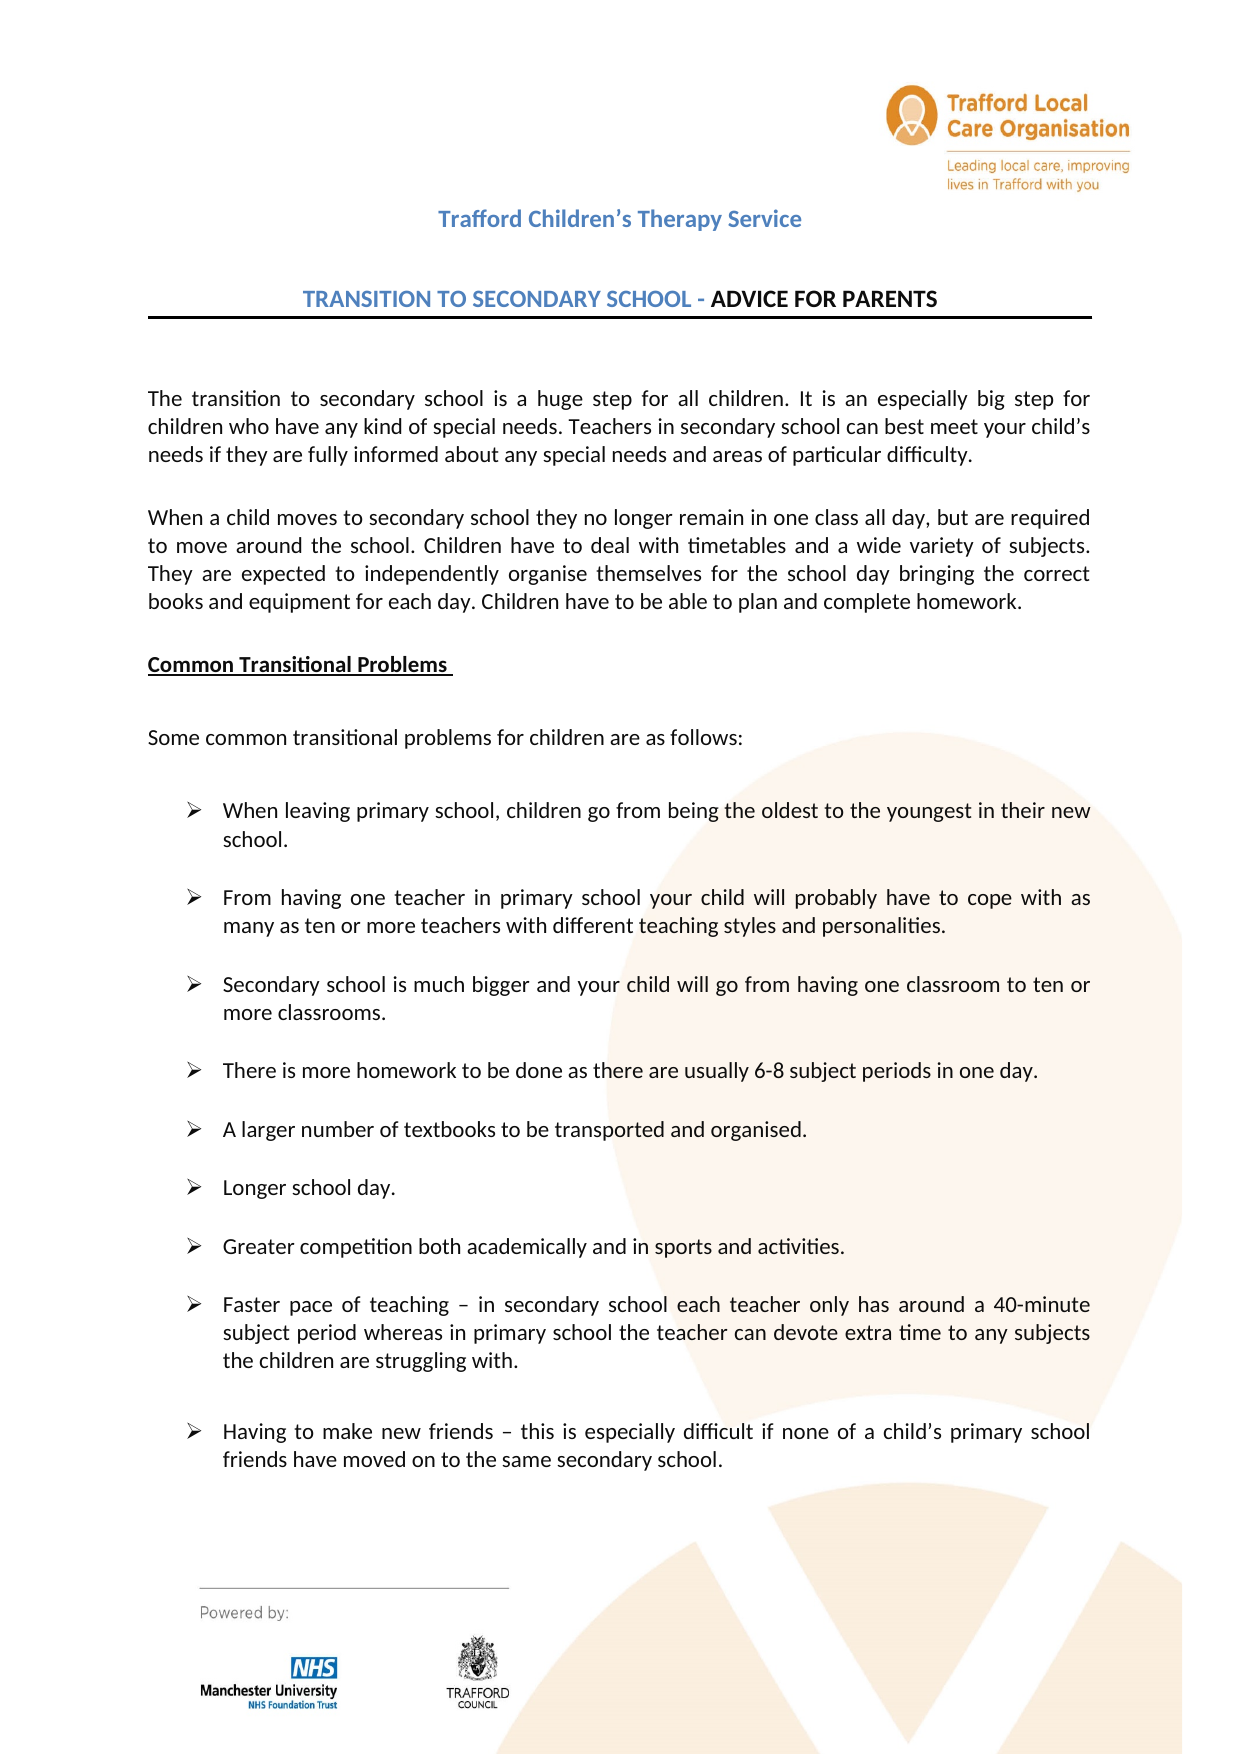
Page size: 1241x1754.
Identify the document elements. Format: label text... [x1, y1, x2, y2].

text The transition to secondary school is a huge step for all children. It is an especially big step for children who have any kind of special needs. Teachers in secondary school can best meet your child’s needs if they are fully informed about any special needs and areas of particular difficulty. [148, 384, 1092, 468]
list Longer school day. [185, 1173, 1092, 1201]
picture [125, 26, 1183, 1754]
list Greater competition both academically and in sports and activities. [185, 1232, 1092, 1260]
text Common Transitional Problems [148, 650, 1092, 678]
list There is more homework to be done as there are usually 6-8 subject periods in one day. [185, 1056, 1092, 1084]
list From having one teacher in primary school your child will probably have to cope with as many as ten or more teachers with different teaching styles and personalities. [185, 883, 1092, 939]
text Some common transitional problems for children are as follows: [148, 723, 1092, 752]
text TRANSITION TO SECONDARY SCHOOL - ADVICE FOR PARENTS [148, 283, 1092, 316]
list Faster pace of teaching – in secondary school each teacher only has around a 40-minute subject period whereas in primary school the teacher can devote extra time to any subjects the children are struggling with. [185, 1291, 1092, 1374]
text Trafford Children’s Therapy Service [148, 203, 1092, 234]
list When leaving primary school, children go from being the oldest to the youngest in their new school. [185, 797, 1092, 853]
list Having to make new friends – this is especially difficult if none of a child’s primary school friends have moved on to the same secondary school. [185, 1417, 1092, 1473]
list Secondary school is much bigger and your child will go from having one classroom to ten or more classrooms. [185, 970, 1092, 1026]
text When a child moves to secondary school they no longer remain in one class all day, but are required to move around the school. Children have to deal with timetables and a wide variety of subjects. They are expected to independently organise themselves for the school day bringing the correct books and equipment for each day. Children have to be able to plan and complete homework. [148, 503, 1092, 616]
list A larger number of textbooks to be transported and organised. [185, 1115, 1092, 1143]
